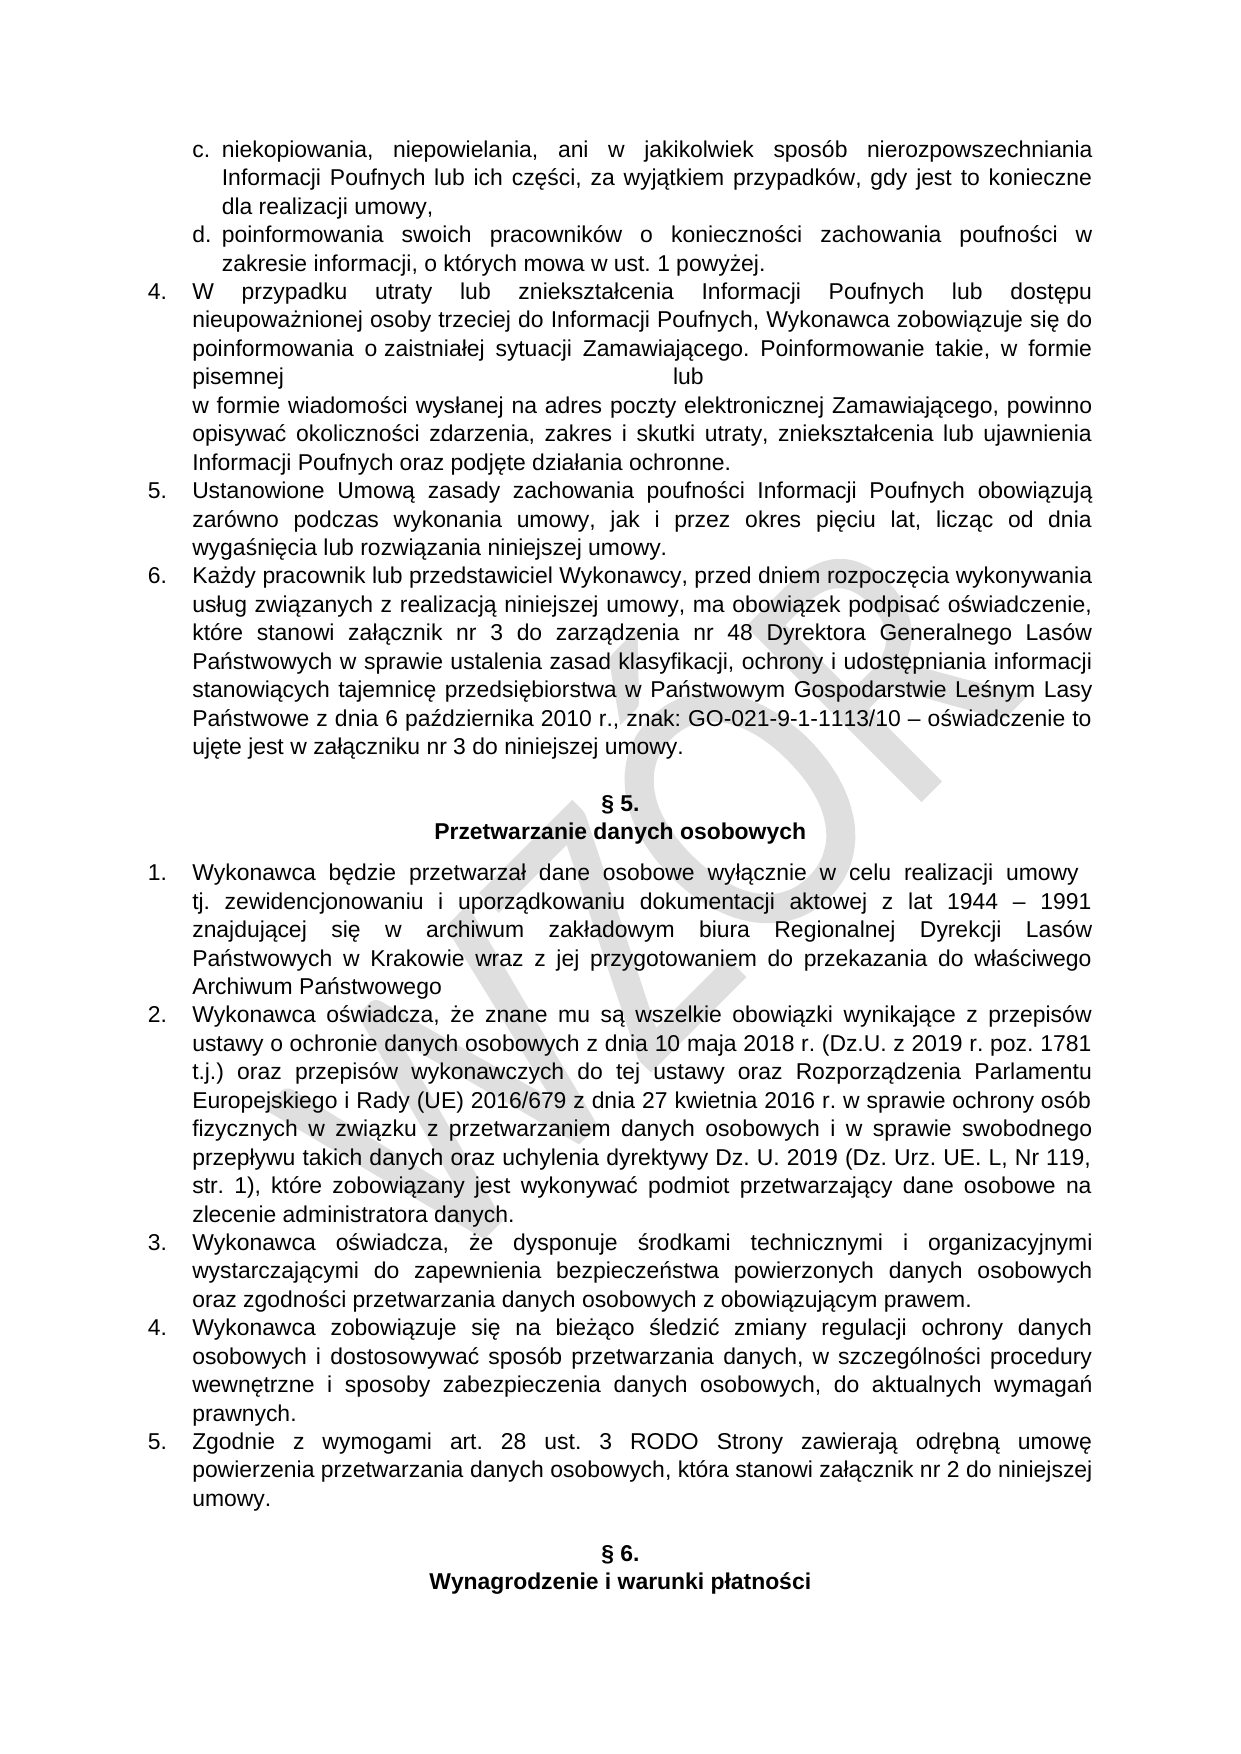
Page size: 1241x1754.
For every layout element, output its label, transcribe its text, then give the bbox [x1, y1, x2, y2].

text § 6. [148, 1540, 1092, 1566]
list Każdy pracownik lub przedstawiciel Wykonawcy, przed dniem rozpoczęcia wykonywania usług związanych z realizacją niniejszej umowy, ma obowiązek podpisać oświadczenie, które stanowi załącznik nr 3 do zarządzenia nr 48 Dyrektora Generalnego Lasów Państwowych w sprawie ustalenia zasad klasyfikacji, ochrony i udostępniania informacji stanowiących tajemnicę przedsiębiorstwa w Państwowym Gospodarstwie Leśnym Lasy Państwowe z dnia 6 października 2010 r., znak: GO-021-9-1-1113/10 – oświadczenie to ujęte jest w załączniku nr 3 do niniejszej umowy. [148, 562, 1092, 759]
list W przypadku utraty lub zniekształcenia Informacji Poufnych lub dostępu nieupoważnionej osoby trzeciej do Informacji Poufnych, Wykonawca zobowiązuje się do poinformowania o zaistniałej sytuacji Zamawiającego. Poinformowanie takie, w formie pisemnej lub w formie wiadomości wysłanej na adres poczty elektronicznej Zamawiającego, powinno opisywać okoliczności zdarzenia, zakres i skutki utraty, zniekształcenia lub ujawnienia Informacji Poufnych oraz podjęte działania ochronne. [148, 278, 1092, 475]
list Wykonawca będzie przetwarzał dane osobowe wyłącznie w celu realizacji umowy tj. zewidencjonowaniu i uporządkowaniu dokumentacji aktowej z lat 1944 – 1991 znajdującej się w archiwum zakładowym biura Regionalnej Dyrekcji Lasów Państwowych w Krakowie wraz z jej przygotowaniem do przekazania do właściwego Archiwum Państwowego [148, 859, 1092, 999]
list Wykonawca oświadcza, że dysponuje środkami technicznymi i organizacyjnymi wystarczającymi do zapewnienia bezpieczeństwa powierzonych danych osobowych oraz zgodności przetwarzania danych osobowych z obowiązującym prawem. [148, 1229, 1092, 1312]
list niekopiowania, niepowielania, ani w jakikolwiek sposób nierozpowszechniania Informacji Poufnych lub ich części, za wyjątkiem przypadków, gdy jest to konieczne dla realizacji umowy, [192, 136, 1092, 219]
text Wynagrodzenie i warunki płatności [148, 1568, 1092, 1594]
list Wykonawca zobowiązuje się na bieżąco śledzić zmiany regulacji ochrony danych osobowych i dostosowywać sposób przetwarzania danych, w szczególności procedury wewnętrzne i sposoby zabezpieczenia danych osobowych, do aktualnych wymagań prawnych. [148, 1314, 1092, 1426]
list poinformowania swoich pracowników o konieczności zachowania poufności w zakresie informacji, o których mowa w ust. 1 powyżej. [192, 221, 1092, 276]
list Ustanowione Umową zasady zachowania poufności Informacji Poufnych obowiązują zarówno podczas wykonania umowy, jak i przez okres pięciu lat, licząc od dnia wygaśnięcia lub rozwiązania niniejszej umowy. [148, 477, 1092, 560]
text § 5. [148, 790, 1092, 816]
list Zgodnie z wymogami art. 28 ust. 3 RODO Strony zawierają odrębną umowę powierzenia przetwarzania danych osobowych, która stanowi załącznik nr 2 do niniejszej umowy. [148, 1428, 1092, 1511]
list Wykonawca oświadcza, że znane mu są wszelkie obowiązki wynikające z przepisów ustawy o ochronie danych osobowych z dnia 10 maja 2018 r. (Dz.U. z 2019 r. poz. 1781 t.j.) oraz przepisów wykonawczych do tej ustawy oraz Rozporządzenia Parlamentu Europejskiego i Rady (UE) 2016/679 z dnia 27 kwietnia 2016 r. w sprawie ochrony osób fizycznych w związku z przetwarzaniem danych osobowych i w sprawie swobodnego przepływu takich danych oraz uchylenia dyrektywy Dz. U. 2019 (Dz. Urz. UE. L, Nr 119, str. 1), które zobowiązany jest wykonywać podmiot przetwarzający dane osobowe na zlecenie administratora danych. [148, 1001, 1092, 1227]
text Przetwarzanie danych osobowych [148, 818, 1092, 845]
